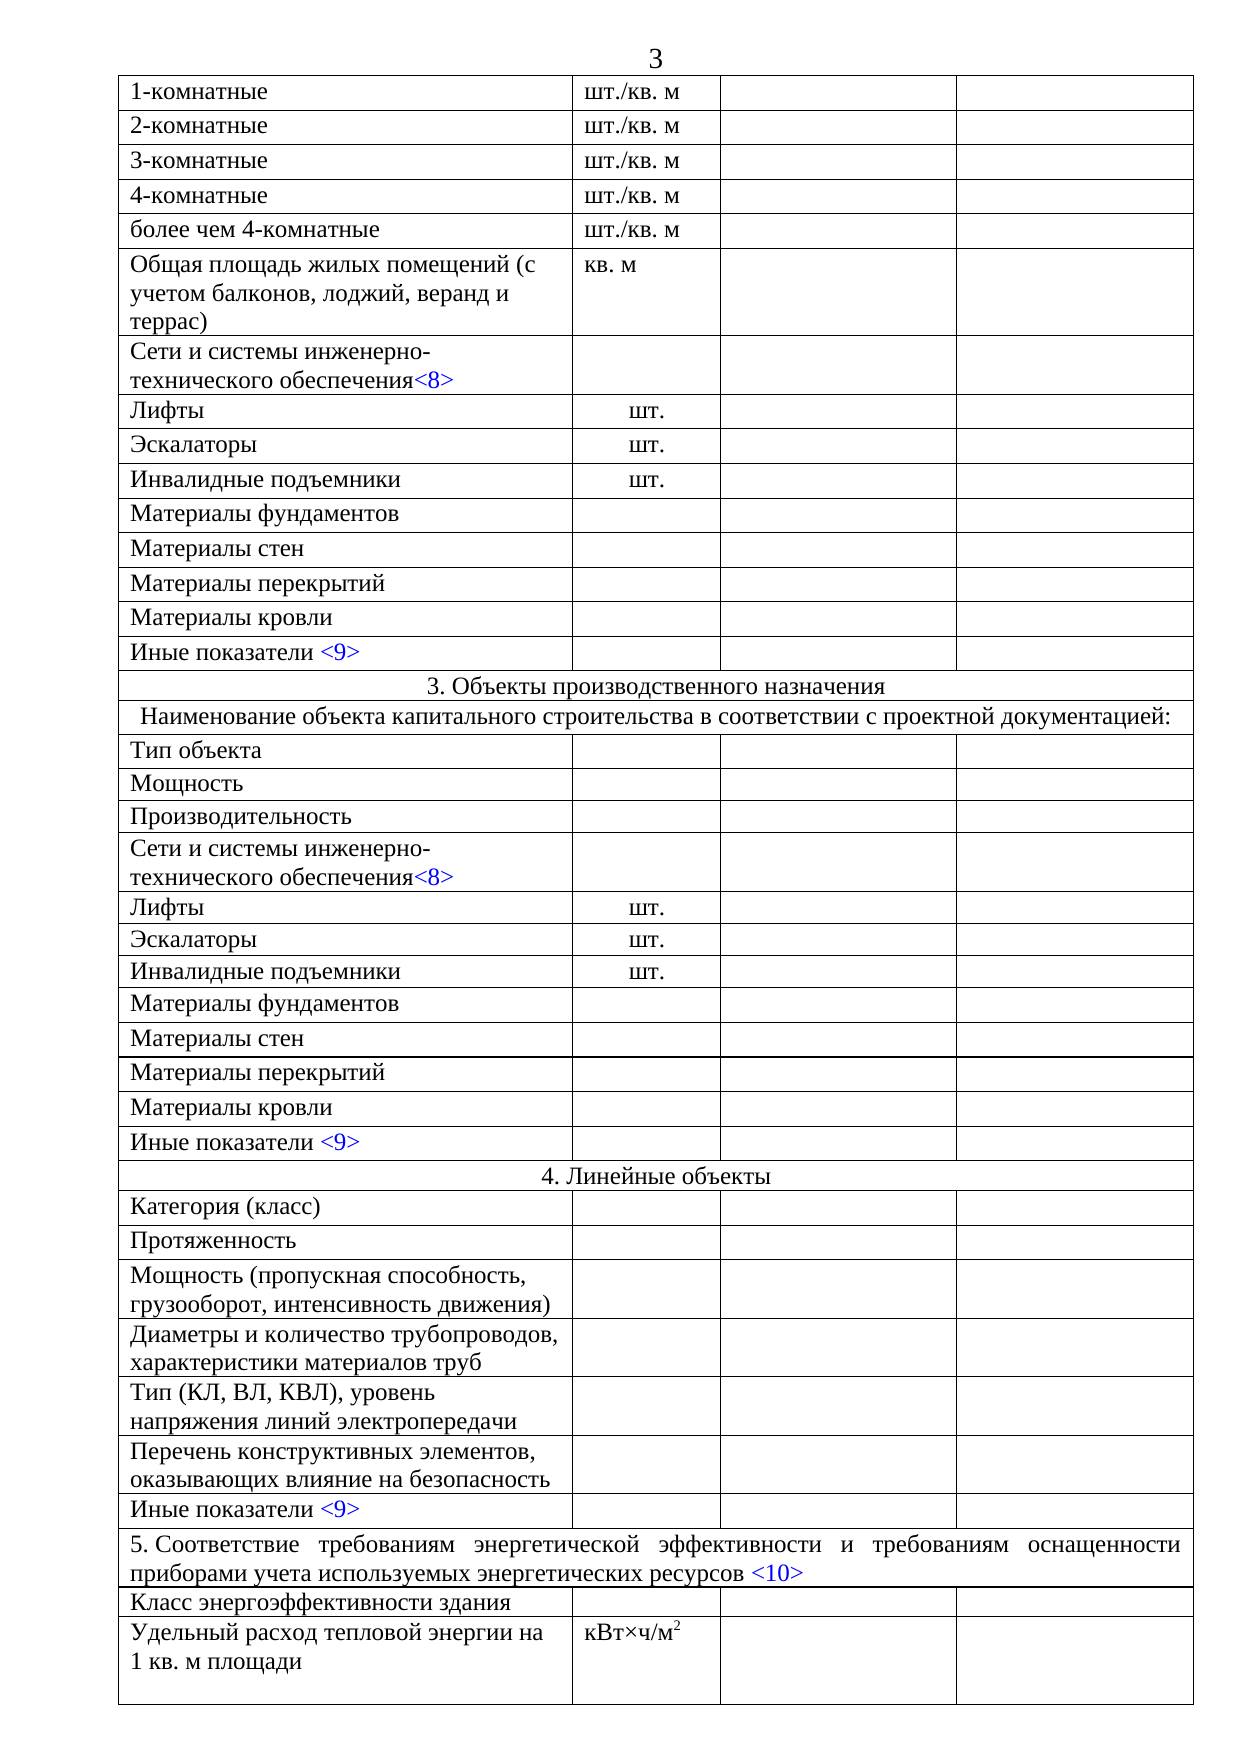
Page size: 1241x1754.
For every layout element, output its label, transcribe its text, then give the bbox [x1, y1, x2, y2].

table_cell шт. [573, 892, 720, 923]
table_cell [573, 988, 720, 1022]
table_cell [957, 1092, 1193, 1126]
table_cell [573, 533, 720, 567]
table_cell Тип объекта [119, 735, 572, 767]
table_cell [573, 1319, 720, 1376]
table_cell [721, 1058, 956, 1091]
table_cell [957, 956, 1193, 987]
table_cell [957, 1617, 1193, 1703]
table_cell [721, 602, 956, 636]
table_cell [721, 735, 956, 767]
table_cell шт./кв. м [573, 76, 720, 109]
table_cell [957, 769, 1193, 800]
table_cell [721, 1319, 956, 1376]
table_cell [721, 533, 956, 567]
table_cell [957, 602, 1193, 636]
table_cell [573, 1588, 720, 1616]
table_cell [721, 111, 956, 144]
table_cell [957, 145, 1193, 179]
table_cell шт./кв. м [573, 111, 720, 144]
table_cell шт./кв. м [573, 214, 720, 248]
table_cell [721, 1617, 956, 1703]
table_cell [573, 1191, 720, 1224]
table_cell Мощность [119, 769, 572, 800]
table_cell [957, 988, 1193, 1022]
table_cell [957, 395, 1193, 428]
table_cell 3. Объекты производственного назначения [119, 671, 1193, 700]
table_cell [957, 833, 1193, 891]
table_cell Материалы фундаментов [119, 988, 572, 1022]
table_cell [721, 1377, 956, 1435]
table_cell [957, 533, 1193, 567]
table_cell Категория (класс) [119, 1191, 572, 1224]
table_cell [573, 637, 720, 670]
table_cell [957, 249, 1193, 335]
table_cell [573, 1092, 720, 1126]
table_cell более чем 4-комнатные [119, 214, 572, 248]
table_cell [721, 429, 956, 463]
table_cell [573, 1377, 720, 1435]
table_cell [721, 1226, 956, 1259]
table_cell 4-комнатные [119, 180, 572, 213]
table_cell [573, 801, 720, 832]
table_cell Мощность (пропускная способность, грузооборот, интенсивность движения) [119, 1260, 572, 1318]
table_cell [721, 988, 956, 1022]
table_cell [957, 1588, 1193, 1616]
table_cell [573, 1127, 720, 1160]
table_cell [957, 180, 1193, 213]
table_cell [957, 336, 1193, 394]
table_cell [573, 1494, 720, 1528]
table_cell Общая площадь жилых помещений (с учетом балконов, лоджий, веранд и террас) [119, 249, 572, 335]
table_cell [957, 924, 1193, 955]
table_cell шт./кв. м [573, 145, 720, 179]
table_cell Материалы фундаментов [119, 499, 572, 532]
table_cell [721, 1436, 956, 1493]
table_cell [573, 1226, 720, 1259]
table_cell [573, 1260, 720, 1318]
table_cell [721, 769, 956, 800]
table_cell [573, 833, 720, 891]
table_cell [573, 1436, 720, 1493]
table_cell Тип (КЛ, ВЛ, КВЛ), уровень напряжения линий электропередачи [119, 1377, 572, 1435]
table_cell [573, 769, 720, 800]
table_cell [721, 214, 956, 248]
table_cell Диаметры и количество трубопроводов, характеристики материалов труб [119, 1319, 572, 1376]
table_cell [957, 801, 1193, 832]
table_cell [957, 1191, 1193, 1224]
table_cell [573, 602, 720, 636]
table_cell кв. м [573, 249, 720, 335]
table_cell [957, 1377, 1193, 1435]
table_cell Иные показатели <9> [119, 1494, 572, 1528]
table_cell Инвалидные подъемники [119, 464, 572, 497]
table_cell [721, 801, 956, 832]
table_cell 5. Соответствие требованиям энергетической эффективности и требованиям оснащенности приборами учета используемых энергетических ресурсов <10> [119, 1529, 1193, 1586]
table_cell шт./кв. м [573, 180, 720, 213]
table_cell [957, 1058, 1193, 1091]
table_cell [721, 924, 956, 955]
table_cell [957, 735, 1193, 767]
table_cell [721, 180, 956, 213]
table_cell [957, 1127, 1193, 1160]
table_cell [957, 1319, 1193, 1376]
table_cell [721, 1494, 956, 1528]
table_cell шт. [573, 956, 720, 987]
table_cell [721, 568, 956, 601]
table_cell [573, 336, 720, 394]
table_cell Материалы кровли [119, 1092, 572, 1126]
table_cell [957, 76, 1193, 109]
table_cell шт. [573, 429, 720, 463]
table_cell кВт×ч/м2 [573, 1617, 720, 1703]
table_cell [721, 76, 956, 109]
table_cell Лифты [119, 892, 572, 923]
table_cell Эскалаторы [119, 429, 572, 463]
table_cell Удельный расход тепловой энергии на 1 кв. м площади [119, 1617, 572, 1703]
table_cell [721, 956, 956, 987]
table_cell [721, 833, 956, 891]
table_cell [957, 1023, 1193, 1056]
table_cell [957, 892, 1193, 923]
table_cell [957, 568, 1193, 601]
table_cell Производительность [119, 801, 572, 832]
table_cell [721, 249, 956, 335]
table_cell Класс энергоэффективности здания [119, 1588, 572, 1616]
table_cell [721, 892, 956, 923]
table_cell [573, 1058, 720, 1091]
table_cell шт. [573, 395, 720, 428]
table_cell [957, 1260, 1193, 1318]
table_cell Материалы стен [119, 533, 572, 567]
table_cell шт. [573, 924, 720, 955]
table_cell [721, 336, 956, 394]
table_cell [957, 1226, 1193, 1259]
table_cell [721, 395, 956, 428]
table_cell [721, 1023, 956, 1056]
table_cell Иные показатели <9> [119, 1127, 572, 1160]
table_cell [721, 145, 956, 179]
table_cell [721, 464, 956, 497]
table_cell Материалы перекрытий [119, 1058, 572, 1091]
table_cell Материалы кровли [119, 602, 572, 636]
table_cell [957, 214, 1193, 248]
table_cell [721, 1127, 956, 1160]
table_cell [957, 637, 1193, 670]
table_cell Лифты [119, 395, 572, 428]
table_cell 2-комнатные [119, 111, 572, 144]
table_cell [721, 1260, 956, 1318]
table_cell [573, 568, 720, 601]
table_cell [721, 1092, 956, 1126]
table_cell Материалы перекрытий [119, 568, 572, 601]
table_cell 3-комнатные [119, 145, 572, 179]
table_cell 4. Линейные объекты [119, 1161, 1193, 1190]
table_cell Перечень конструктивных элементов, оказывающих влияние на безопасность [119, 1436, 572, 1493]
table_cell Инвалидные подъемники [119, 956, 572, 987]
table_cell [573, 1023, 720, 1056]
table_cell [957, 464, 1193, 497]
table_cell [721, 1191, 956, 1224]
table_cell Сети и системы инженерно-технического обеспечения<8> [119, 336, 572, 394]
table_cell [721, 499, 956, 532]
table_cell [573, 735, 720, 767]
table_cell Материалы стен [119, 1023, 572, 1056]
table_cell Эскалаторы [119, 924, 572, 955]
table_cell шт. [573, 464, 720, 497]
table_cell [957, 111, 1193, 144]
table_cell Протяженность [119, 1226, 572, 1259]
table_cell Наименование объекта капитального строительства в соответствии с проектной документацией: [119, 701, 1193, 734]
table_cell [721, 1588, 956, 1616]
table_cell [957, 429, 1193, 463]
table_cell [721, 637, 956, 670]
table_cell [957, 1494, 1193, 1528]
table_cell [573, 499, 720, 532]
table_cell Иные показатели <9> [119, 637, 572, 670]
table_cell Сети и системы инженерно-технического обеспечения<8> [119, 833, 572, 891]
table_cell [957, 499, 1193, 532]
table_cell 1-комнатные [119, 76, 572, 109]
table_cell [957, 1436, 1193, 1493]
